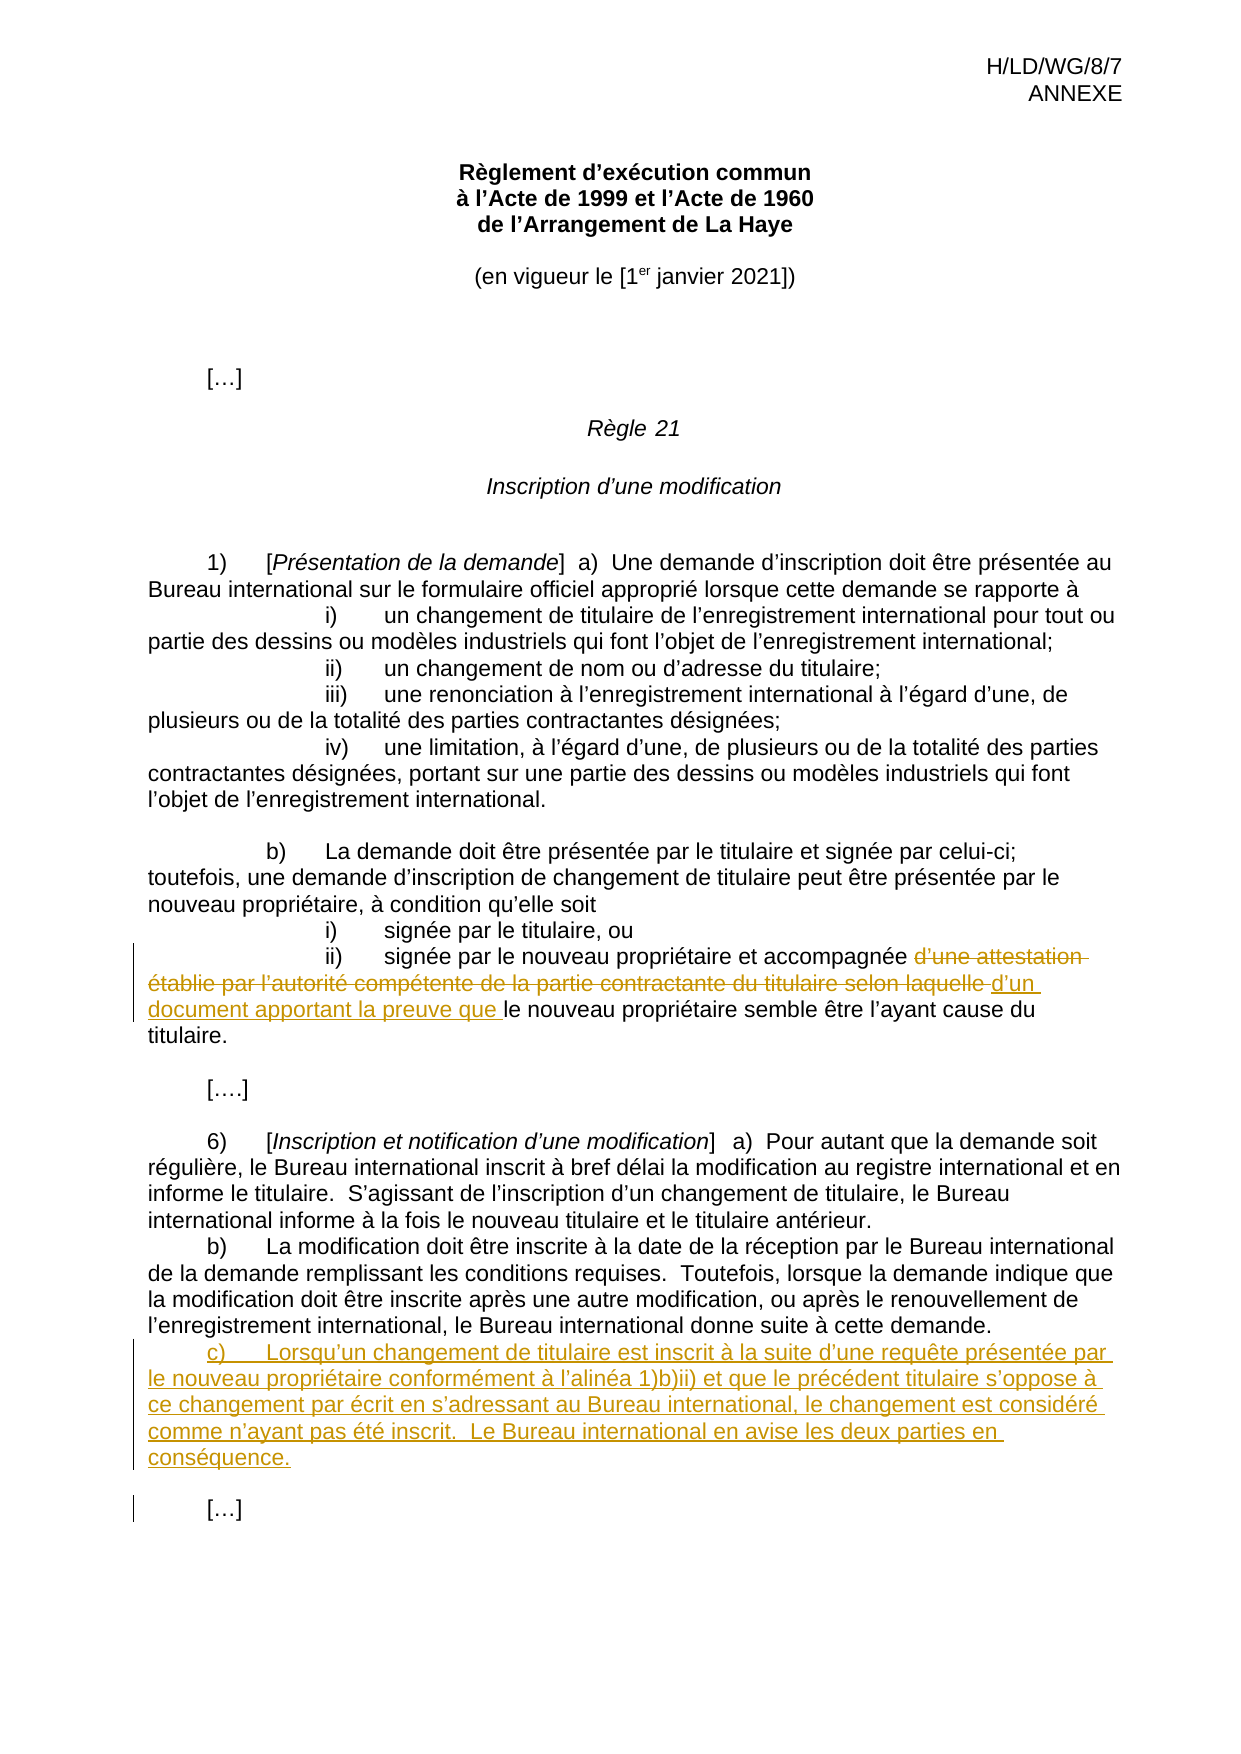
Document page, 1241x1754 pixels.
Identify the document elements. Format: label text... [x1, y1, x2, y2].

text (en vigueur le [1er janvier 2021]) [148, 263, 1122, 289]
text […] [148, 364, 1122, 390]
text iii) une renonciation à l’enregistrement international à l’égard d’une, de plusieurs ou de la totalité des parties contractantes désignées; [148, 681, 1122, 734]
text 1) [Présentation de la demande] a) Une demande d’inscription doit être présentée au Bureau international sur le formulaire officiel approprié lorsque cette demande se rapporte à [148, 549, 1122, 602]
text Règlement d’exécution commun [148, 158, 1122, 185]
text ii) un changement de nom ou d’adresse du titulaire; [148, 655, 1122, 681]
text ii) signée par le nouveau propriétaire et accompagnée le nouveau propriétaire semble être l’ayant cause du titulaire. [148, 943, 1122, 1049]
text b) La demande doit être présentée par le titulaire et signée par celui-ci; toutefois, une demande d’inscription de changement de titulaire peut être présentée par le nouveau propriétaire, à condition qu’elle soit [148, 838, 1122, 917]
text i) signée par le titulaire, ou [148, 917, 1122, 943]
text […] [148, 1495, 1122, 1522]
text [….] [148, 1075, 1122, 1101]
text à l’Acte de 1999 et l’Acte de 1960 [148, 185, 1122, 211]
text 6) [Inscription et notification d’une modification] a) Pour autant que la demande soit régulière, le Bureau international inscrit à bref délai la modification au registre international et en informe le titulaire. S’agissant de l’inscription d’un changement de titulaire, le Bureau international informe à la fois le nouveau titulaire et le titulaire antérieur. [148, 1128, 1122, 1233]
text iv) une limitation, à l’égard d’une, de plusieurs ou de la totalité des parties contractantes désignées, portant sur une partie des dessins ou modèles industriels qui font l’objet de l’enregistrement international. [148, 734, 1122, 813]
text de l’Arrangement de La Haye [148, 211, 1122, 238]
text i) un changement de titulaire de l’enregistrement international pour tout ou partie des dessins ou modèles industriels qui font l’objet de l’enregistrement international; [148, 602, 1122, 655]
subtitle Règle 21 [148, 415, 1122, 442]
text b) La modification doit être inscrite à la date de la réception par le Bureau international de la demande remplissant les conditions requises. Toutefois, lorsque la demande indique que la modification doit être inscrite après une autre modification, ou après le renouvellement de l’enregistrement international, le Bureau international donne suite à cette demande. [148, 1233, 1122, 1338]
subtitle Inscription d’une modification [148, 473, 1122, 499]
